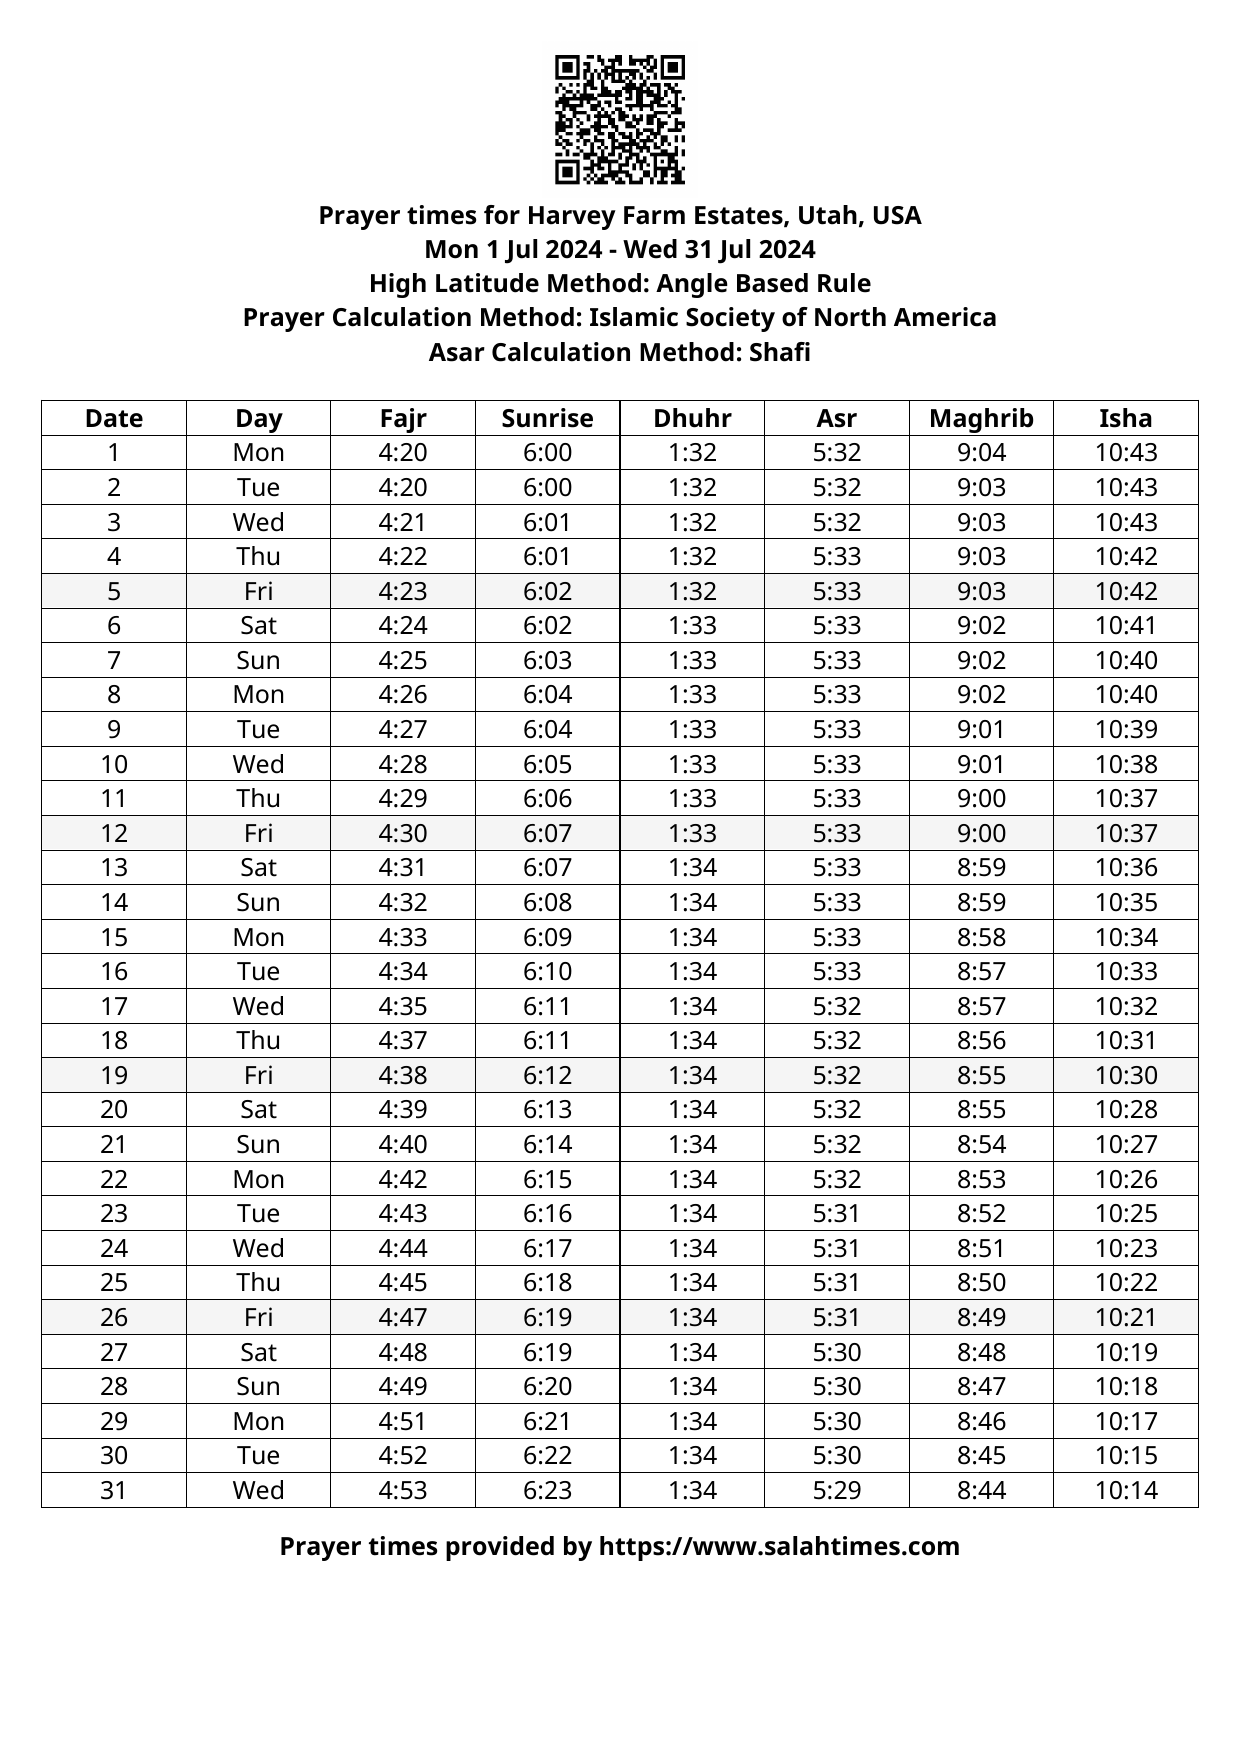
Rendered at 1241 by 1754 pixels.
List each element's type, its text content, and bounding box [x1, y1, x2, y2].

table_header Day [187, 401, 330, 434]
table_cell 10:30 [1054, 1058, 1198, 1092]
table_cell Wed [187, 1231, 330, 1264]
table_cell 1:32 [621, 574, 764, 607]
table_cell 9:01 [910, 747, 1053, 780]
table_cell 24 [42, 1231, 186, 1264]
table_cell Sat [187, 851, 330, 884]
table_cell 10:42 [1054, 539, 1198, 573]
table_cell 5:31 [765, 1300, 909, 1334]
table_cell 5:30 [765, 1335, 909, 1368]
table_cell 5:32 [765, 1024, 909, 1057]
table_cell 2 [42, 470, 186, 504]
table_cell 6 [42, 609, 186, 642]
table_cell 29 [42, 1404, 186, 1437]
table_cell 4:47 [331, 1300, 475, 1334]
table_cell 7 [42, 643, 186, 677]
table_cell 4:53 [331, 1473, 475, 1507]
table_cell 1:34 [621, 1439, 764, 1472]
text Mon 1 Jul 2024 - Wed 31 Jul 2024 [42, 232, 1198, 266]
table_cell 10:25 [1054, 1196, 1198, 1230]
table_cell 4:44 [331, 1231, 475, 1264]
text Asar Calculation Method: Shafi [42, 334, 1198, 368]
table_cell 6:09 [476, 920, 619, 953]
table_cell 5:30 [765, 1369, 909, 1403]
table_cell 31 [42, 1473, 186, 1507]
table_cell 4:24 [331, 609, 475, 642]
table_cell 1:34 [621, 885, 764, 919]
table_cell 9:04 [910, 436, 1053, 469]
table_cell 4:31 [331, 851, 475, 884]
table_cell 10:32 [1054, 989, 1198, 1022]
table_cell 8:54 [910, 1127, 1053, 1161]
table_cell Mon [187, 920, 330, 953]
table_cell 5:30 [765, 1404, 909, 1437]
table_cell 8:46 [910, 1404, 1053, 1437]
table_header Fajr [331, 401, 475, 434]
table_cell 1:33 [621, 712, 764, 746]
table_cell 6:01 [476, 539, 619, 573]
table_cell 1:34 [621, 1196, 764, 1230]
table_cell 10:40 [1054, 643, 1198, 677]
table_cell Sun [187, 1369, 330, 1403]
table_cell 9:02 [910, 678, 1053, 711]
table_cell 11 [42, 781, 186, 815]
table_cell 6:19 [476, 1300, 619, 1334]
picture [542, 41, 699, 198]
table_cell 4:26 [331, 678, 475, 711]
table_cell 10:23 [1054, 1231, 1198, 1264]
table_cell 9:02 [910, 643, 1053, 677]
table_cell 4:25 [331, 643, 475, 677]
table_cell 4:51 [331, 1404, 475, 1437]
table_cell 6:20 [476, 1369, 619, 1403]
table_cell 1:34 [621, 1058, 764, 1092]
table_cell Wed [187, 747, 330, 780]
table_cell 10 [42, 747, 186, 780]
table_cell 8:47 [910, 1369, 1053, 1403]
table_cell 10:15 [1054, 1439, 1198, 1472]
table_cell 5:33 [765, 609, 909, 642]
table_cell 4:22 [331, 539, 475, 573]
table_cell 10:37 [1054, 781, 1198, 815]
table_header Sunrise [476, 401, 619, 434]
table_cell 5:32 [765, 1162, 909, 1195]
table_cell 13 [42, 851, 186, 884]
table_cell 10:43 [1054, 505, 1198, 538]
table_cell 6:07 [476, 816, 619, 849]
table_cell 4:32 [331, 885, 475, 919]
table_cell 8:48 [910, 1335, 1053, 1368]
table_cell 9:02 [910, 609, 1053, 642]
table_cell 6:17 [476, 1231, 619, 1264]
table_cell 12 [42, 816, 186, 849]
table_cell 10:41 [1054, 609, 1198, 642]
table_cell 6:04 [476, 712, 619, 746]
table_cell 8:57 [910, 954, 1053, 988]
table_cell 8:55 [910, 1058, 1053, 1092]
table_cell 4 [42, 539, 186, 573]
table_cell 5:31 [765, 1231, 909, 1264]
text Prayer times for Harvey Farm Estates, Utah, USA [42, 198, 1198, 232]
table_cell 5:31 [765, 1196, 909, 1230]
table_cell 1:33 [621, 643, 764, 677]
table_cell 9:00 [910, 816, 1053, 849]
table_cell 10:43 [1054, 470, 1198, 504]
table_cell 1:33 [621, 609, 764, 642]
table_cell 19 [42, 1058, 186, 1092]
table_cell 10:14 [1054, 1473, 1198, 1507]
table_header Isha [1054, 401, 1198, 434]
table_cell 8:53 [910, 1162, 1053, 1195]
table_cell 5:33 [765, 816, 909, 849]
table_cell 18 [42, 1024, 186, 1057]
table_cell 1:33 [621, 816, 764, 849]
table_cell 1:34 [621, 1335, 764, 1368]
table_cell Sun [187, 1127, 330, 1161]
table_cell 3 [42, 505, 186, 538]
table_cell 1:32 [621, 539, 764, 573]
table_cell Sat [187, 609, 330, 642]
table_cell 8:52 [910, 1196, 1053, 1230]
table_header Maghrib [910, 401, 1053, 434]
table_cell 8:56 [910, 1024, 1053, 1057]
table_cell 10:19 [1054, 1335, 1198, 1368]
table_cell 8:55 [910, 1093, 1053, 1126]
table_cell Fri [187, 1300, 330, 1334]
table_cell 5:33 [765, 747, 909, 780]
table_cell Fri [187, 1058, 330, 1092]
table_cell 4:40 [331, 1127, 475, 1161]
table_cell 6:22 [476, 1439, 619, 1472]
table_cell 8:59 [910, 851, 1053, 884]
table_cell 5:32 [765, 1093, 909, 1126]
table_cell 14 [42, 885, 186, 919]
table_cell 10:37 [1054, 816, 1198, 849]
table_cell 8:49 [910, 1300, 1053, 1334]
table_cell 22 [42, 1162, 186, 1195]
table_cell 10:22 [1054, 1266, 1198, 1299]
table_cell 1:34 [621, 851, 764, 884]
text Prayer Calculation Method: Islamic Society of North America [42, 300, 1198, 334]
table_cell 8:58 [910, 920, 1053, 953]
table_cell Sat [187, 1335, 330, 1368]
table_cell 5:33 [765, 539, 909, 573]
table_cell 8:59 [910, 885, 1053, 919]
table_cell Mon [187, 1162, 330, 1195]
table_cell 5:32 [765, 436, 909, 469]
table_cell Sun [187, 885, 330, 919]
table_cell 9:03 [910, 574, 1053, 607]
table_cell 6:19 [476, 1335, 619, 1368]
table_cell 6:08 [476, 885, 619, 919]
table_cell 6:18 [476, 1266, 619, 1299]
table_cell 10:31 [1054, 1024, 1198, 1057]
table_cell 9:03 [910, 505, 1053, 538]
table_cell 5:32 [765, 505, 909, 538]
table_cell 4:35 [331, 989, 475, 1022]
table_cell 10:27 [1054, 1127, 1198, 1161]
table_cell 4:20 [331, 436, 475, 469]
table_cell 6:21 [476, 1404, 619, 1437]
table_cell 1:34 [621, 1473, 764, 1507]
table_cell Fri [187, 816, 330, 849]
table_cell 26 [42, 1300, 186, 1334]
table_cell 5:29 [765, 1473, 909, 1507]
table_header Date [42, 401, 186, 434]
table_header Dhuhr [621, 401, 764, 434]
table_cell 5:33 [765, 781, 909, 815]
table_cell 4:27 [331, 712, 475, 746]
table_cell 10:28 [1054, 1093, 1198, 1126]
table_cell 5:33 [765, 678, 909, 711]
table_cell 6:00 [476, 436, 619, 469]
table_cell 6:14 [476, 1127, 619, 1161]
table_cell 9:03 [910, 470, 1053, 504]
table_cell 4:30 [331, 816, 475, 849]
table_header Asr [765, 401, 909, 434]
table_cell 9:03 [910, 539, 1053, 573]
table_cell 8:44 [910, 1473, 1053, 1507]
table_cell 10:40 [1054, 678, 1198, 711]
table_cell 8:51 [910, 1231, 1053, 1264]
table_cell 1:34 [621, 920, 764, 953]
table_cell 6:00 [476, 470, 619, 504]
table_cell 6:16 [476, 1196, 619, 1230]
table_cell 17 [42, 989, 186, 1022]
table_cell 10:43 [1054, 436, 1198, 469]
table_cell 4:39 [331, 1093, 475, 1126]
table_cell 8:50 [910, 1266, 1053, 1299]
table_cell 10:34 [1054, 920, 1198, 953]
table_cell 8 [42, 678, 186, 711]
table_cell 1:33 [621, 678, 764, 711]
table_cell 1:34 [621, 1024, 764, 1057]
table_cell Wed [187, 1473, 330, 1507]
table_cell 4:37 [331, 1024, 475, 1057]
table_cell 1:32 [621, 505, 764, 538]
table_cell 4:23 [331, 574, 475, 607]
table_cell 9:00 [910, 781, 1053, 815]
table_cell 4:43 [331, 1196, 475, 1230]
table_cell 1:33 [621, 781, 764, 815]
table_cell 4:38 [331, 1058, 475, 1092]
table_cell 6:15 [476, 1162, 619, 1195]
table_cell 6:02 [476, 609, 619, 642]
table_cell 6:10 [476, 954, 619, 988]
table_cell 5:33 [765, 712, 909, 746]
table_cell Tue [187, 1196, 330, 1230]
table_cell 5:30 [765, 1439, 909, 1472]
table_cell 1:34 [621, 1231, 764, 1264]
table_cell 10:35 [1054, 885, 1198, 919]
table_cell 10:42 [1054, 574, 1198, 607]
table_cell 1 [42, 436, 186, 469]
table_cell 1:32 [621, 436, 764, 469]
table_cell Wed [187, 505, 330, 538]
table_cell 1:34 [621, 1162, 764, 1195]
table_cell 6:01 [476, 505, 619, 538]
table_cell 6:05 [476, 747, 619, 780]
table_cell 10:36 [1054, 851, 1198, 884]
table_cell 5 [42, 574, 186, 607]
table_cell 10:18 [1054, 1369, 1198, 1403]
table_cell Tue [187, 1439, 330, 1472]
table_cell Thu [187, 781, 330, 815]
table_cell 1:34 [621, 1300, 764, 1334]
table_cell 4:42 [331, 1162, 475, 1195]
table_cell 5:33 [765, 851, 909, 884]
table_cell Thu [187, 1266, 330, 1299]
table_cell 4:29 [331, 781, 475, 815]
table_cell Tue [187, 954, 330, 988]
text High Latitude Method: Angle Based Rule [42, 266, 1198, 300]
table_cell 30 [42, 1439, 186, 1472]
table_cell 25 [42, 1266, 186, 1299]
table_cell Tue [187, 712, 330, 746]
table_cell 4:28 [331, 747, 475, 780]
table_cell 1:34 [621, 1266, 764, 1299]
table_cell 4:21 [331, 505, 475, 538]
table_cell Fri [187, 574, 330, 607]
table_cell 27 [42, 1335, 186, 1368]
table_cell 10:17 [1054, 1404, 1198, 1437]
table_cell 6:06 [476, 781, 619, 815]
table_cell 5:33 [765, 574, 909, 607]
table_cell 6:03 [476, 643, 619, 677]
table_cell 10:33 [1054, 954, 1198, 988]
table_cell 4:49 [331, 1369, 475, 1403]
table_cell 9 [42, 712, 186, 746]
table_cell 10:21 [1054, 1300, 1198, 1334]
table_cell 10:39 [1054, 712, 1198, 746]
table_cell 6:07 [476, 851, 619, 884]
table_cell 4:20 [331, 470, 475, 504]
table_cell 1:34 [621, 1093, 764, 1126]
table_cell Mon [187, 436, 330, 469]
table_cell 20 [42, 1093, 186, 1126]
table_cell 1:34 [621, 1369, 764, 1403]
table_cell 5:32 [765, 1127, 909, 1161]
table_cell Sun [187, 643, 330, 677]
table_cell 21 [42, 1127, 186, 1161]
table_cell 4:45 [331, 1266, 475, 1299]
table_cell 16 [42, 954, 186, 988]
table_cell 6:23 [476, 1473, 619, 1507]
table_cell Tue [187, 470, 330, 504]
table_cell 5:33 [765, 920, 909, 953]
table_cell 15 [42, 920, 186, 953]
table_cell 6:11 [476, 989, 619, 1022]
table_cell 6:02 [476, 574, 619, 607]
table_cell 6:13 [476, 1093, 619, 1126]
table_cell 1:34 [621, 954, 764, 988]
table_cell 23 [42, 1196, 186, 1230]
table_cell Thu [187, 539, 330, 573]
table_cell 8:45 [910, 1439, 1053, 1472]
table_cell 10:38 [1054, 747, 1198, 780]
table_cell 5:32 [765, 989, 909, 1022]
table_cell 6:04 [476, 678, 619, 711]
table_cell 6:12 [476, 1058, 619, 1092]
table_cell Thu [187, 1024, 330, 1057]
table_cell Mon [187, 1404, 330, 1437]
table_cell 5:33 [765, 954, 909, 988]
table_cell 1:34 [621, 989, 764, 1022]
table_cell 9:01 [910, 712, 1053, 746]
table_cell 5:31 [765, 1266, 909, 1299]
table_cell 1:34 [621, 1404, 764, 1437]
table_cell 10:26 [1054, 1162, 1198, 1195]
table_cell 8:57 [910, 989, 1053, 1022]
table_cell 4:48 [331, 1335, 475, 1368]
table_cell Mon [187, 678, 330, 711]
table_cell 6:11 [476, 1024, 619, 1057]
table_cell 4:34 [331, 954, 475, 988]
table_cell 28 [42, 1369, 186, 1403]
table_cell 4:52 [331, 1439, 475, 1472]
table_cell 1:33 [621, 747, 764, 780]
table_cell Wed [187, 989, 330, 1022]
table_cell 5:33 [765, 885, 909, 919]
table_cell 5:32 [765, 470, 909, 504]
text Prayer times provided by https://www.salahtimes.com [42, 1528, 1198, 1563]
table_cell 1:32 [621, 470, 764, 504]
table_cell 5:32 [765, 1058, 909, 1092]
table_cell Sat [187, 1093, 330, 1126]
table_cell 5:33 [765, 643, 909, 677]
table_cell 4:33 [331, 920, 475, 953]
table_cell 1:34 [621, 1127, 764, 1161]
